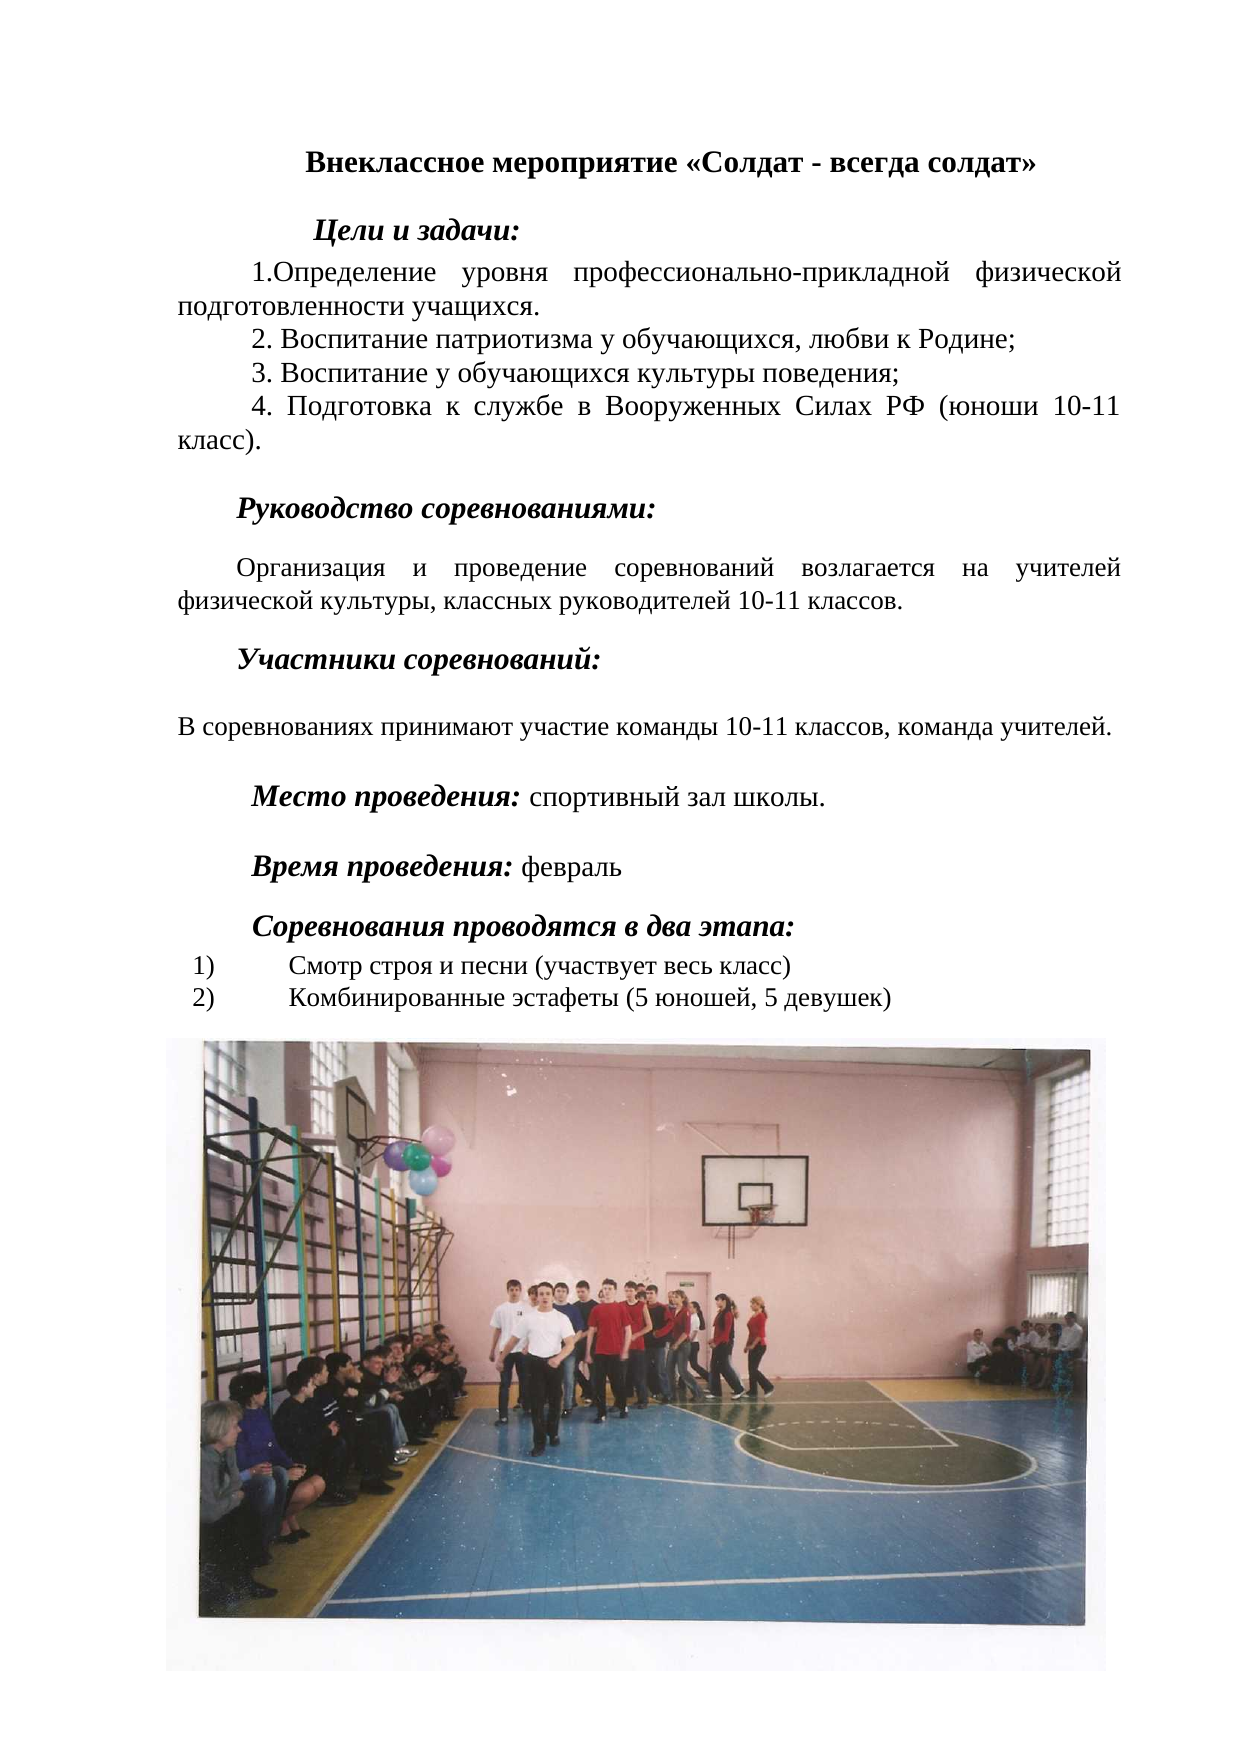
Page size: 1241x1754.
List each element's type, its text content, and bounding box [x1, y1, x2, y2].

list Комбинированные эстафеты (5 юношей, 5 девушек) [192, 981, 1122, 1012]
text Участники соревнований: [177, 616, 1122, 682]
text Цели и задачи: [177, 186, 1122, 254]
text Время проведения: февраль [177, 847, 1122, 883]
text 3. Воспитание у обучающихся культуры поведения; [177, 355, 1122, 388]
text Внеклассное мероприятие «Солдат - всегда солдат» [177, 118, 1122, 186]
text 1.Определение уровня профессионально-прикладной физической подготовленности учащихся. [177, 254, 1122, 321]
text В соревнованиях принимают участие команды 10-11 классов, команда учителей. [177, 682, 1122, 749]
text 4. Подготовка к службе в Вооруженных Силах РФ (юноши 10-11 класс). [177, 388, 1122, 455]
text Соревнования проводятся в два этапа: [177, 883, 1122, 949]
list Смотр строя и песни (участвует весь класс) [192, 949, 1122, 981]
picture [166, 1038, 1106, 1671]
text Место проведения: спортивный зал школы. [177, 778, 1122, 813]
text Организация и проведение соревнований возлагается на учителей физической культуры, классных руководителей 10-11 классов. [177, 550, 1122, 616]
text 2. Воспитание патриотизма у обучающихся, любви к Родине; [177, 321, 1122, 355]
text Руководство соревнованиями: [177, 489, 1122, 525]
